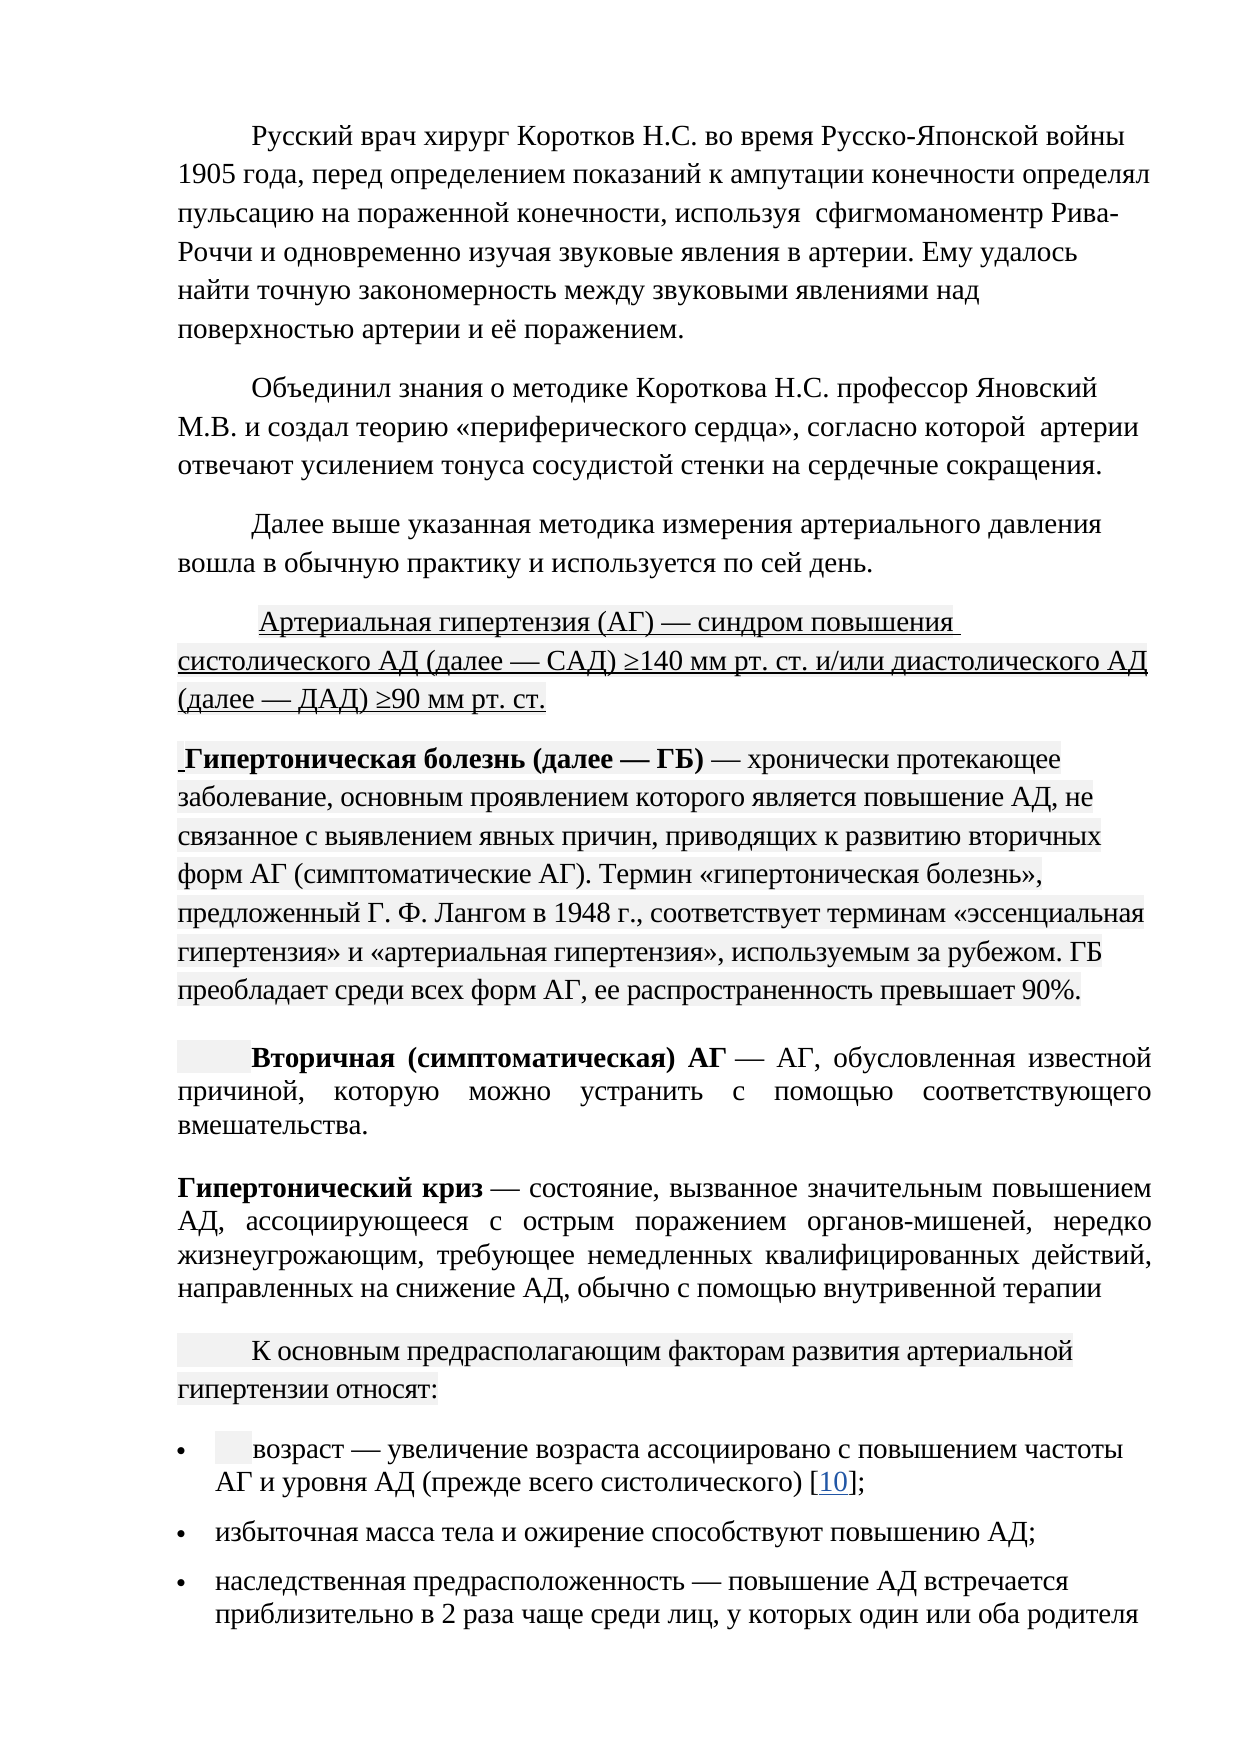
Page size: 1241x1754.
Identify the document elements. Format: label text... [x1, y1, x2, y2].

text Вторичная (симптоматическая) АГ — АГ, обусловленная известной причиной, которую можно устранить с помощью соответствующего вмешательства. [177, 1040, 1152, 1141]
text Артериальная гипертензия (АГ) — синдром повышения систолического АД (далее — САД) ≥140 мм рт. ст. и/или диастолического АД (далее — ДАД) ≥90 мм рт. ст. [177, 604, 1152, 715]
text Гипертонический криз — cостояние, вызванное значительным повышением АД, ассоциирующееся с острым поражением органов-мишеней, нередко жизнеугрожающим, требующее немедленных квалифицированных действий, направленных на снижение АД, обычно с помощью внутривенной терапии [177, 1170, 1152, 1304]
text Далее выше указанная методика измерения артериального давления вошла в обычную практику и используется по сей день. [177, 507, 1152, 579]
list избыточная масса тела и ожирение способствуют повышению АД; [177, 1514, 1152, 1547]
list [177, 1563, 1152, 1630]
text К основным предрасполагающим факторам развития артериальной гипертензии относят: [177, 1333, 1152, 1405]
list возраст — увеличение возраста ассоциировано с повышением частоты АГ и уровня АД (прежде всего систолического) [10]; [177, 1431, 1152, 1498]
text Гипертоническая болезнь (далее — ГБ) — хронически протекающее заболевание, основным проявлением которого является повышение АД, не связанное с выявлением явных причин, приводящих к развитию вторичных форм АГ (симптоматические АГ). Термин «гипертоническая болезнь», предложенный Г. Ф. Лангом в 1948 г., соответствует терминам «эссенциальная гипертензия» и «артериальная гипертензия», используемым за рубежом. ГБ преобладает среди всех форм АГ, ее распространенность превышает 90%. [177, 741, 1152, 1006]
text Объединил знания о методике Короткова Н.С. профессор Яновский М.В. и создал теорию «периферического сердца», согласно которой артерии отвечают усилением тонуса сосудистой стенки на сердечные сокращения. [177, 370, 1152, 481]
text Русский врач хирург Коротков Н.С. во время Русско-Японской войны 1905 года, перед определением показаний к ампутации конечности определял пульсацию на пораженной конечности, используя сфигмоманоментр Рива-Роччи и одновременно изучая звуковые явления в артерии. Ему удалось найти точную закономерность между звуковыми явлениями над поверхностью артерии и её поражением. [177, 118, 1152, 344]
